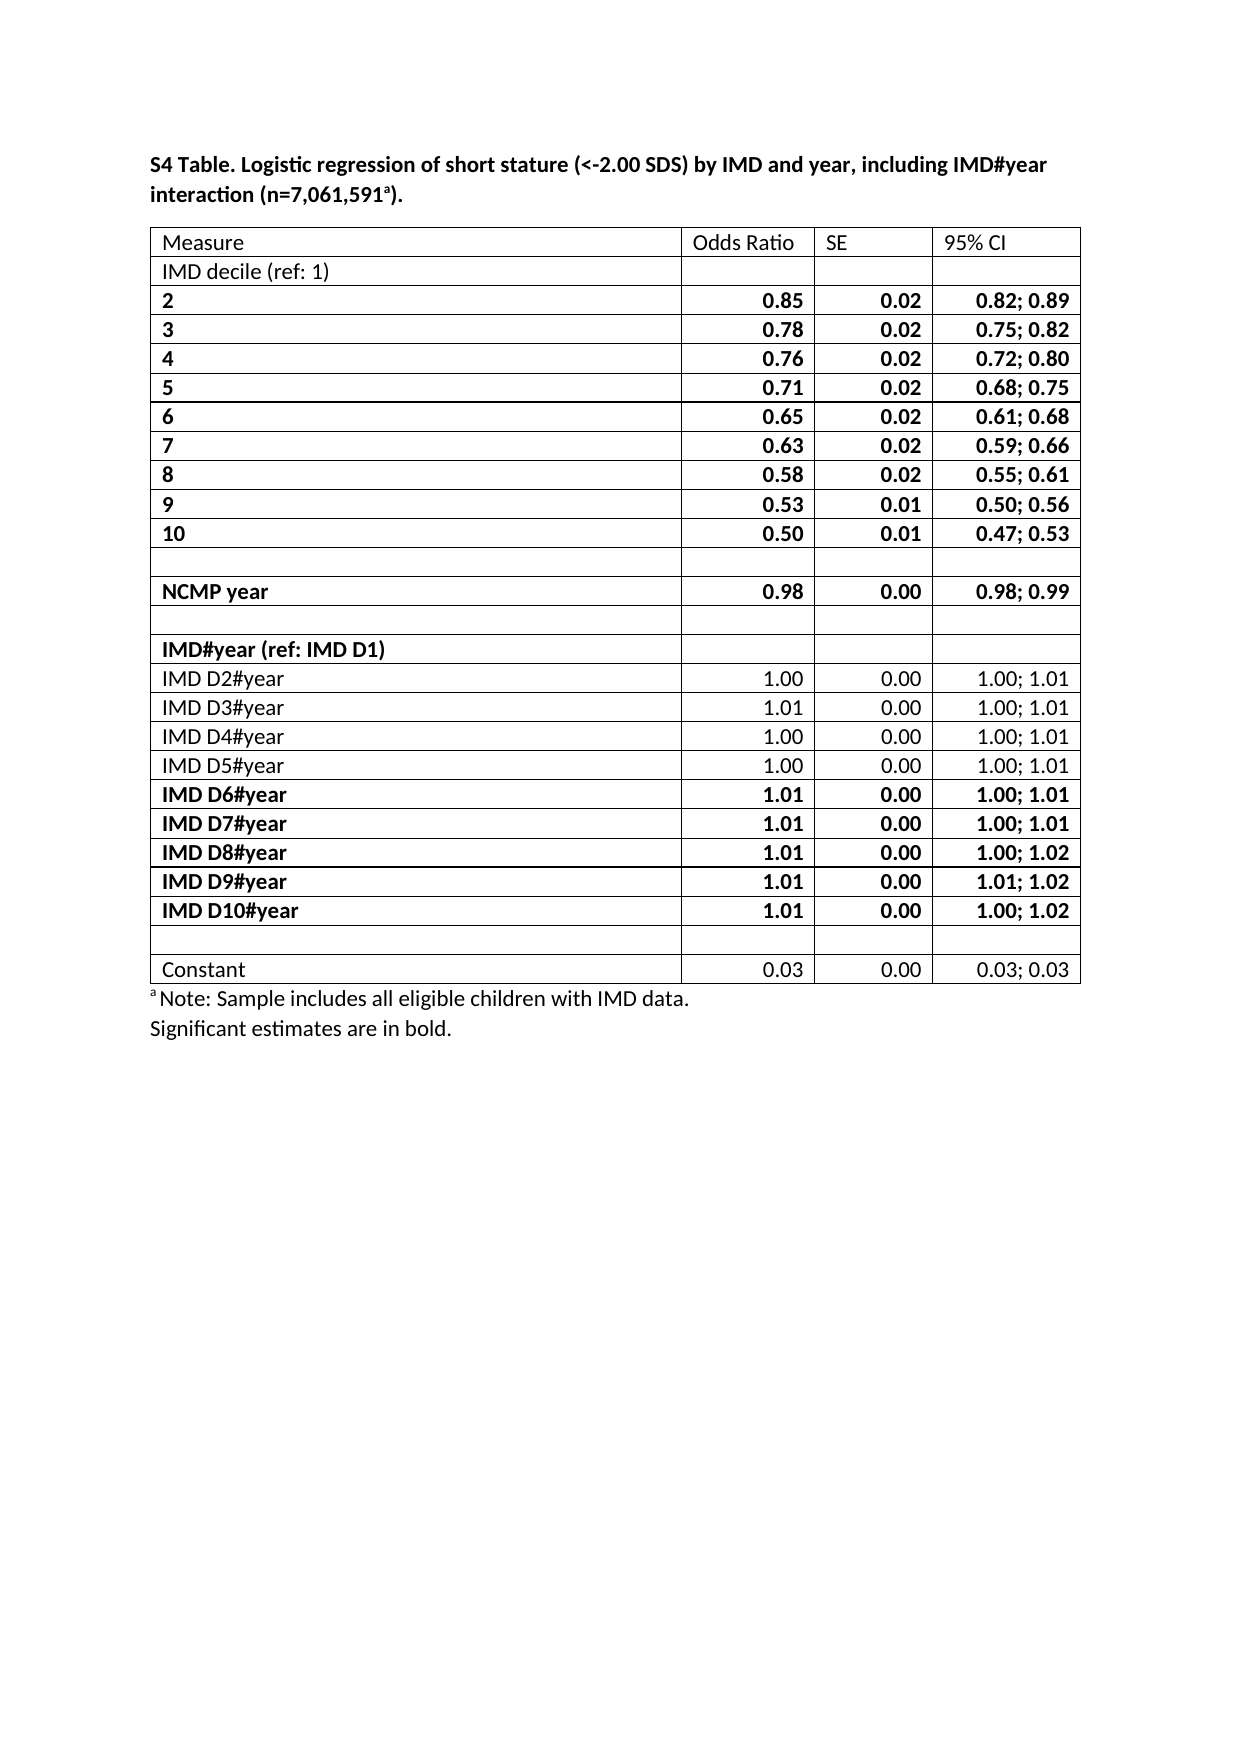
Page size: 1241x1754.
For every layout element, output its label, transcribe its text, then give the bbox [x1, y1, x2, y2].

table_cell [682, 635, 814, 663]
table_cell 0.58 [682, 461, 814, 489]
table_cell 0.00 [815, 809, 932, 837]
table_cell 5 [151, 374, 681, 401]
table_cell [815, 606, 932, 634]
text a Note: Sample includes all eligible children with IMD data. [150, 984, 1090, 1012]
table_header Measure [151, 228, 681, 256]
table_cell 1.00; 1.02 [933, 897, 1080, 924]
table_cell 0.00 [815, 897, 932, 924]
table_cell [815, 635, 932, 663]
table_cell [151, 548, 681, 576]
table_cell [815, 926, 932, 954]
table_cell IMD D4#year [151, 722, 681, 750]
table_cell 0.53 [682, 490, 814, 518]
table_cell 1.00 [682, 751, 814, 779]
table_cell 0.00 [815, 577, 932, 605]
table_cell 0.78 [682, 315, 814, 343]
table_cell 0.76 [682, 344, 814, 372]
table_header SE [815, 228, 932, 256]
table_cell 0.02 [815, 374, 932, 401]
table_cell 0.00 [815, 722, 932, 750]
table_cell 0.00 [815, 664, 932, 692]
table_cell IMD D8#year [151, 839, 681, 866]
table_cell 0.02 [815, 344, 932, 372]
table_cell [815, 548, 932, 576]
table_cell 0.50 [682, 519, 814, 547]
table_cell IMD D2#year [151, 664, 681, 692]
table_header Odds Ratio [682, 228, 814, 256]
table_cell [815, 257, 932, 285]
table_cell 1.01 [682, 868, 814, 896]
table_cell 1.01 [682, 839, 814, 866]
table_cell 0.63 [682, 432, 814, 459]
table_cell 0.02 [815, 286, 932, 314]
table_cell [151, 926, 681, 954]
table_cell 10 [151, 519, 681, 547]
table_cell [682, 606, 814, 634]
table_cell 1.00 [682, 664, 814, 692]
table_cell 0.02 [815, 432, 932, 459]
table_cell [933, 926, 1080, 954]
table_cell 1.00; 1.01 [933, 693, 1080, 721]
table_cell 2 [151, 286, 681, 314]
table_cell 1.01 [682, 897, 814, 924]
table_cell 1.00; 1.01 [933, 780, 1080, 808]
table_cell [151, 606, 681, 634]
table_cell 0.68; 0.75 [933, 374, 1080, 401]
table_cell 6 [151, 403, 681, 431]
table_cell 0.01 [815, 519, 932, 547]
table_cell [933, 606, 1080, 634]
table_cell IMD D3#year [151, 693, 681, 721]
table_cell NCMP year [151, 577, 681, 605]
table_cell Constant [151, 955, 681, 983]
table_cell 0.02 [815, 403, 932, 431]
table_cell 9 [151, 490, 681, 518]
table_cell 1.00; 1.02 [933, 839, 1080, 866]
table_cell 7 [151, 432, 681, 459]
table_cell [682, 926, 814, 954]
table_cell 1.00 [682, 722, 814, 750]
table_cell 0.50; 0.56 [933, 490, 1080, 518]
table_cell 0.00 [815, 868, 932, 896]
table_cell 0.02 [815, 315, 932, 343]
table_cell 1.01 [682, 780, 814, 808]
table_cell 1.00; 1.01 [933, 722, 1080, 750]
table_cell 1.00; 1.01 [933, 664, 1080, 692]
table_cell 0.47; 0.53 [933, 519, 1080, 547]
table_cell 0.01 [815, 490, 932, 518]
table_cell 0.98 [682, 577, 814, 605]
table_header 95% CI [933, 228, 1080, 256]
table_cell 0.00 [815, 780, 932, 808]
table_cell 1.01; 1.02 [933, 868, 1080, 896]
table_cell 1.01 [682, 809, 814, 837]
table_cell 0.55; 0.61 [933, 461, 1080, 489]
table_cell 0.59; 0.66 [933, 432, 1080, 459]
table_cell 0.82; 0.89 [933, 286, 1080, 314]
table_cell 1.00; 1.01 [933, 751, 1080, 779]
table_cell IMD D5#year [151, 751, 681, 779]
table_cell 4 [151, 344, 681, 372]
table_cell 0.71 [682, 374, 814, 401]
table_cell 0.65 [682, 403, 814, 431]
table_cell 0.03; 0.03 [933, 955, 1080, 983]
text Significant estimates are in bold. [150, 1014, 1090, 1042]
table_cell [933, 635, 1080, 663]
table_cell 0.85 [682, 286, 814, 314]
table_cell 0.03 [682, 955, 814, 983]
table_cell IMD D10#year [151, 897, 681, 924]
table_cell [933, 257, 1080, 285]
text S4 Table. Logistic regression of short stature (<-2.00 SDS) by IMD and year, including IMD#year interaction (n=7,061,591a). [150, 150, 1090, 208]
table_cell 0.72; 0.80 [933, 344, 1080, 372]
table_cell 0.00 [815, 693, 932, 721]
table_cell 0.02 [815, 461, 932, 489]
table_cell IMD D7#year [151, 809, 681, 837]
table_cell 0.00 [815, 955, 932, 983]
table_cell [682, 548, 814, 576]
table_cell [933, 548, 1080, 576]
table_cell 1.01 [682, 693, 814, 721]
table_cell 0.00 [815, 839, 932, 866]
table_cell 1.00; 1.01 [933, 809, 1080, 837]
table_cell 3 [151, 315, 681, 343]
table_cell IMD decile (ref: 1) [151, 257, 681, 285]
table_cell 0.00 [815, 751, 932, 779]
table_cell 0.75; 0.82 [933, 315, 1080, 343]
table_cell IMD#year (ref: IMD D1) [151, 635, 681, 663]
table_cell 0.61; 0.68 [933, 403, 1080, 431]
table_cell 0.98; 0.99 [933, 577, 1080, 605]
table_cell 8 [151, 461, 681, 489]
table_cell IMD D9#year [151, 868, 681, 896]
table_cell IMD D6#year [151, 780, 681, 808]
table_cell [682, 257, 814, 285]
